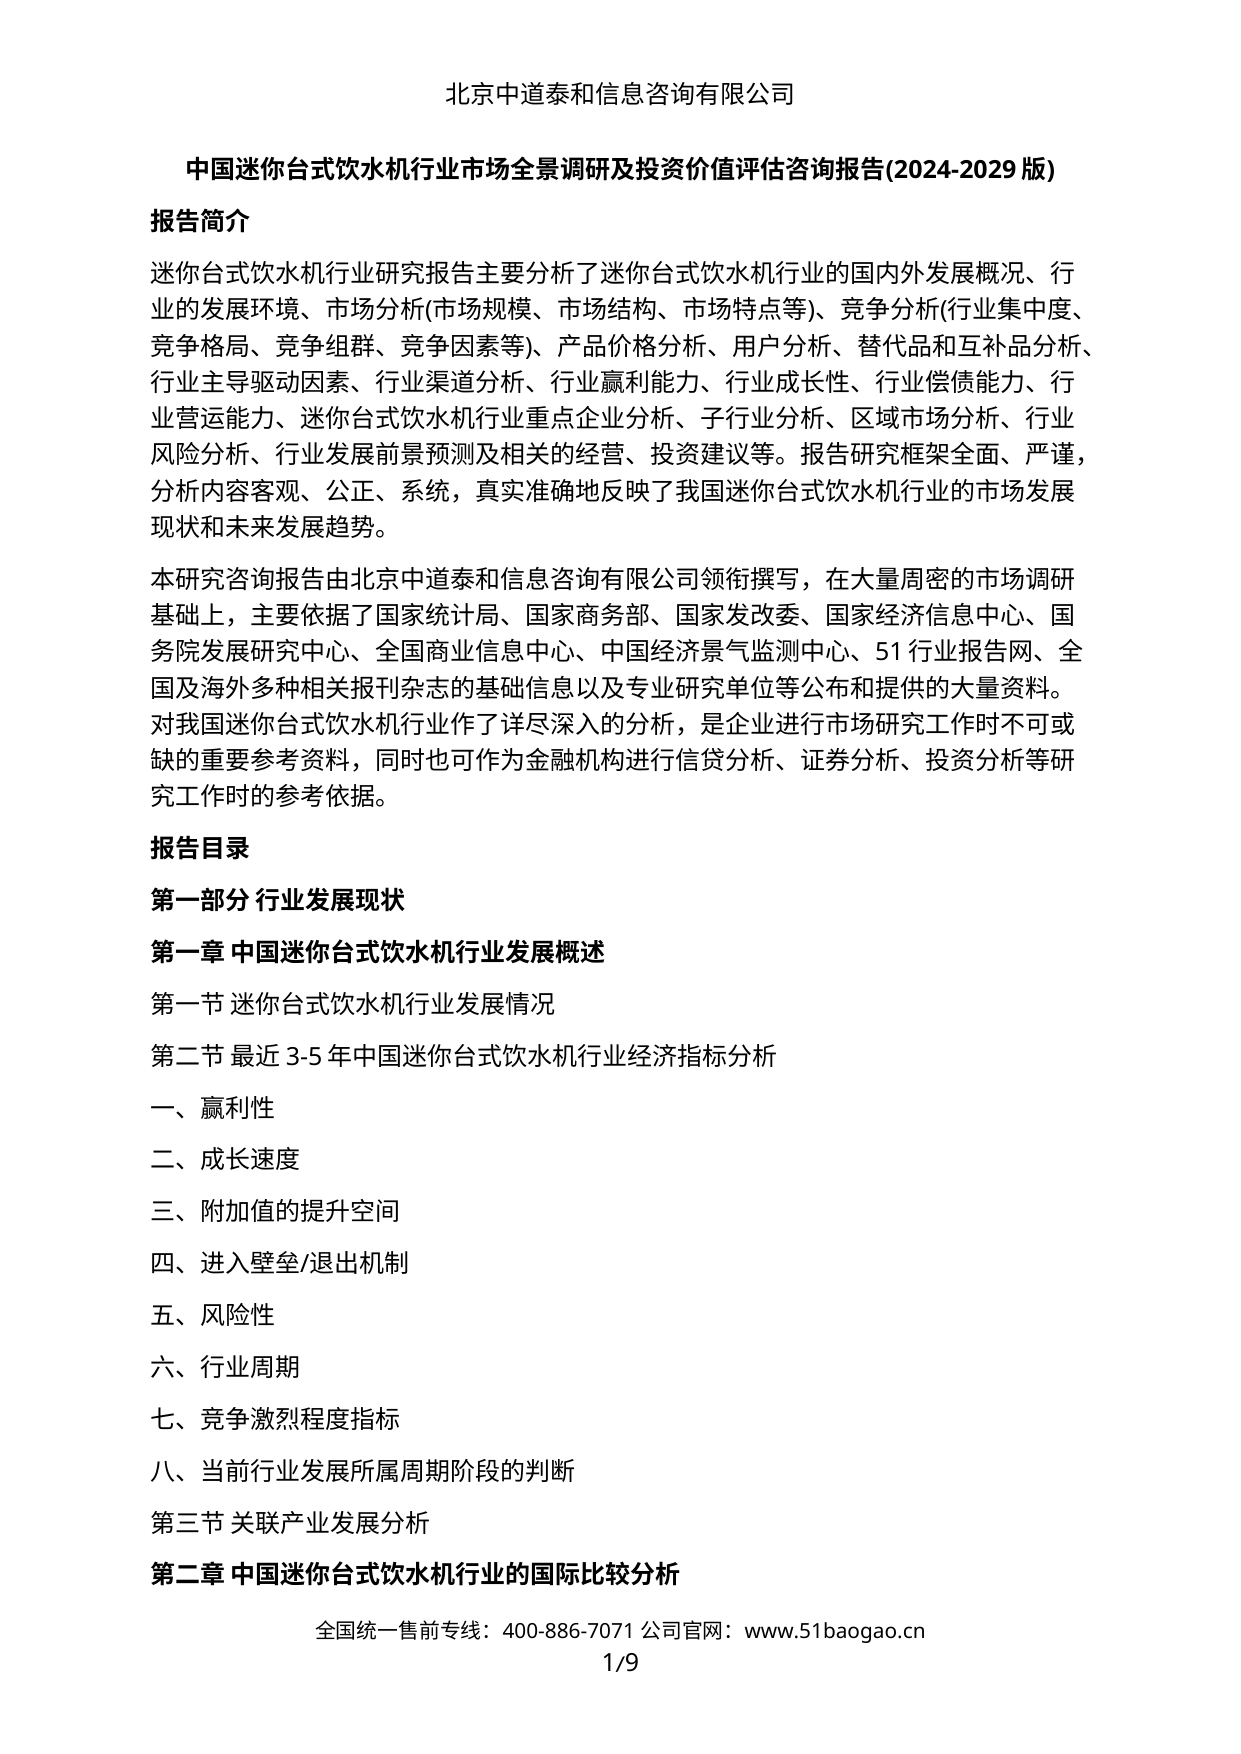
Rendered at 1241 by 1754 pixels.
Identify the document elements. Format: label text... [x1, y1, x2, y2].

text 第三节 关联产业发展分析 [150, 1503, 1090, 1539]
text 迷你台式饮水机行业研究报告主要分析了迷你台式饮水机行业的国内外发展概况、行业的发展环境、市场分析(市场规模、市场结构、市场特点等)、竞争分析(行业集中度、竞争格局、竞争组群、竞争因素等)、产品价格分析、用户分析、替代品和互补品分析、行业主导驱动因素、行业渠道分析、行业赢利能力、行业成长性、行业偿债能力、行业营运能力、迷你台式饮水机行业重点企业分析、子行业分析、区域市场分析、行业风险分析、行业发展前景预测及相关的经营、投资建议等。报告研究框架全面、严谨，分析内容客观、公正、系统，真实准确地反映了我国迷你台式饮水机行业的市场发展现状和未来发展趋势。 [150, 254, 1090, 544]
text 八、当前行业发展所属周期阶段的判断 [150, 1451, 1090, 1487]
text 第二章 中国迷你台式饮水机行业的国际比较分析 [150, 1555, 1090, 1591]
text 第一节 迷你台式饮水机行业发展情况 [150, 984, 1090, 1021]
text 六、行业周期 [150, 1347, 1090, 1384]
text 一、赢利性 [150, 1088, 1090, 1124]
text 第二节 最近3-5年中国迷你台式饮水机行业经济指标分析 [150, 1036, 1090, 1072]
text 第一部分 行业发展现状 [150, 881, 1090, 917]
text 三、附加值的提升空间 [150, 1192, 1090, 1228]
text 本研究咨询报告由北京中道泰和信息咨询有限公司领衔撰写，在大量周密的市场调研基础上，主要依据了国家统计局、国家商务部、国家发改委、国家经济信息中心、国务院发展研究中心、全国商业信息中心、中国经济景气监测中心、51行业报告网、全国及海外多种相关报刊杂志的基础信息以及专业研究单位等公布和提供的大量资料。对我国迷你台式饮水机行业作了详尽深入的分析，是企业进行市场研究工作时不可或缺的重要参考资料，同时也可作为金融机构进行信贷分析、证券分析、投资分析等研究工作时的参考依据。 [150, 559, 1090, 813]
text 中国迷你台式饮水机行业市场全景调研及投资价值评估咨询报告(2024-2029版) [150, 150, 1090, 186]
text 报告简介 [150, 202, 1090, 238]
text 五、风险性 [150, 1296, 1090, 1332]
text 二、成长速度 [150, 1140, 1090, 1176]
text 第一章 中国迷你台式饮水机行业发展概述 [150, 932, 1090, 969]
text 报告目录 [150, 829, 1090, 865]
text 四、进入壁垒/退出机制 [150, 1244, 1090, 1280]
text 七、竞争激烈程度指标 [150, 1399, 1090, 1436]
